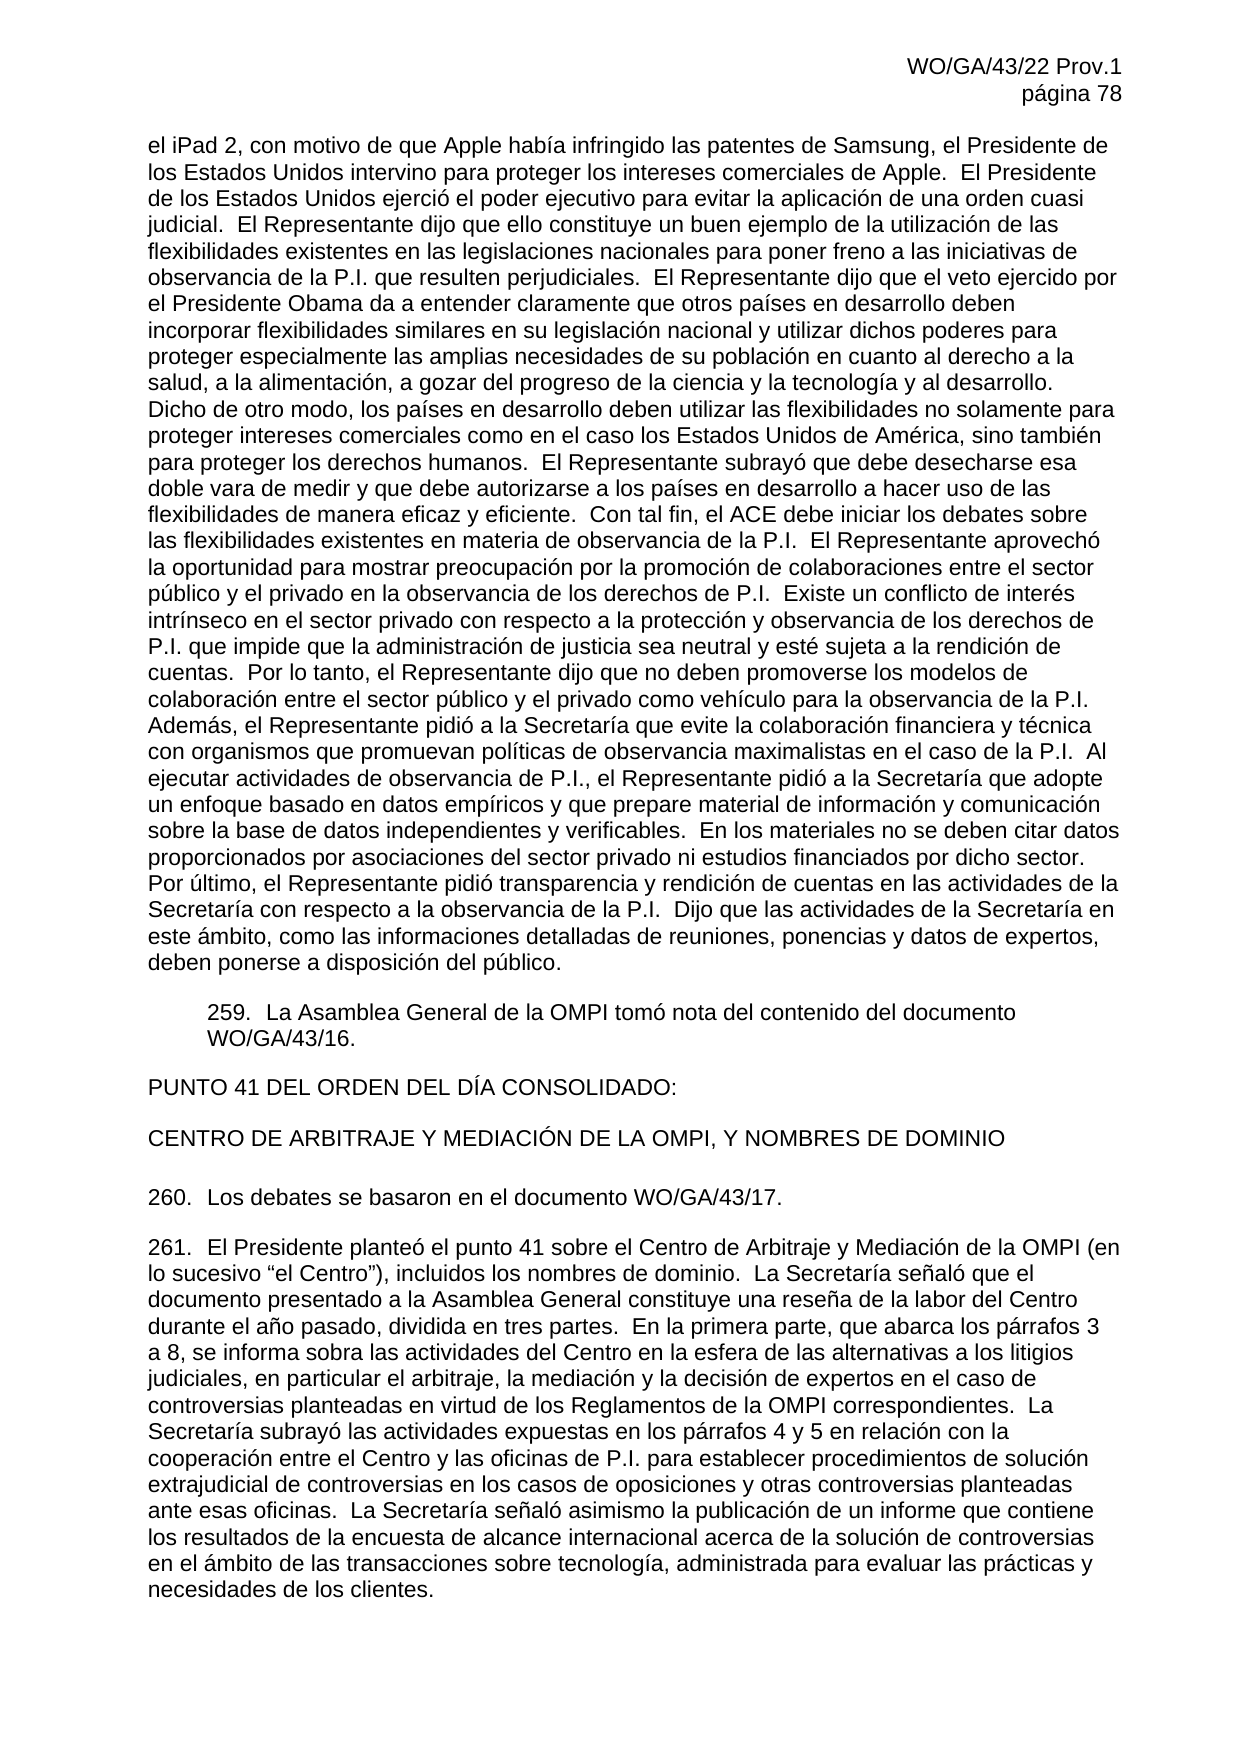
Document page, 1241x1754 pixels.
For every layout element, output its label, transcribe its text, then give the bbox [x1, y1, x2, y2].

subtitle CENTRO DE ARBITRAJE Y MEDIACIÓN DE LA OMPI, Y NOMBRES DE DOMINIO [148, 1125, 1122, 1152]
text La Asamblea General de la OMPI tomó nota del contenido del documento WO/GA/43/16. [207, 998, 1122, 1051]
text El Presidente planteó el punto 41 sobre el Centro de Arbitraje y Mediación de la OMPI (en lo sucesivo “el Centro”), incluidos los nombres de dominio. La Secretaría señaló que el documento presentado a la Asamblea General constituye una reseña de la labor del Centro durante el año pasado, dividida en tres partes. En la primera parte, que abarca los párrafos 3 a 8, se informa sobra las actividades del Centro en la esfera de las alternativas a los litigios judiciales, en particular el arbitraje, la mediación y la decisión de expertos en el caso de controversias planteadas en virtud de los Reglamentos de la OMPI correspondientes. La Secretaría subrayó las actividades expuestas en los párrafos 4 y 5 en relación con la cooperación entre el Centro y las oficinas de P.I. para establecer procedimientos de solución extrajudicial de controversias en los casos de oposiciones y otras controversias planteadas ante esas oficinas. La Secretaría señaló asimismo la publicación de un informe que contiene los resultados de la encuesta de alcance internacional acerca de la solución de controversias en el ámbito de las transacciones sobre tecnología, administrada para evaluar las prácticas y necesidades de los clientes. [148, 1234, 1122, 1603]
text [148, 132, 1122, 976]
text Los debates se basaron en el documento WO/GA/43/17. [148, 1184, 1122, 1211]
subtitle PUNTO 41 DEL ORDEN DEL DÍA CONSOLIDADO: [148, 1074, 1122, 1100]
